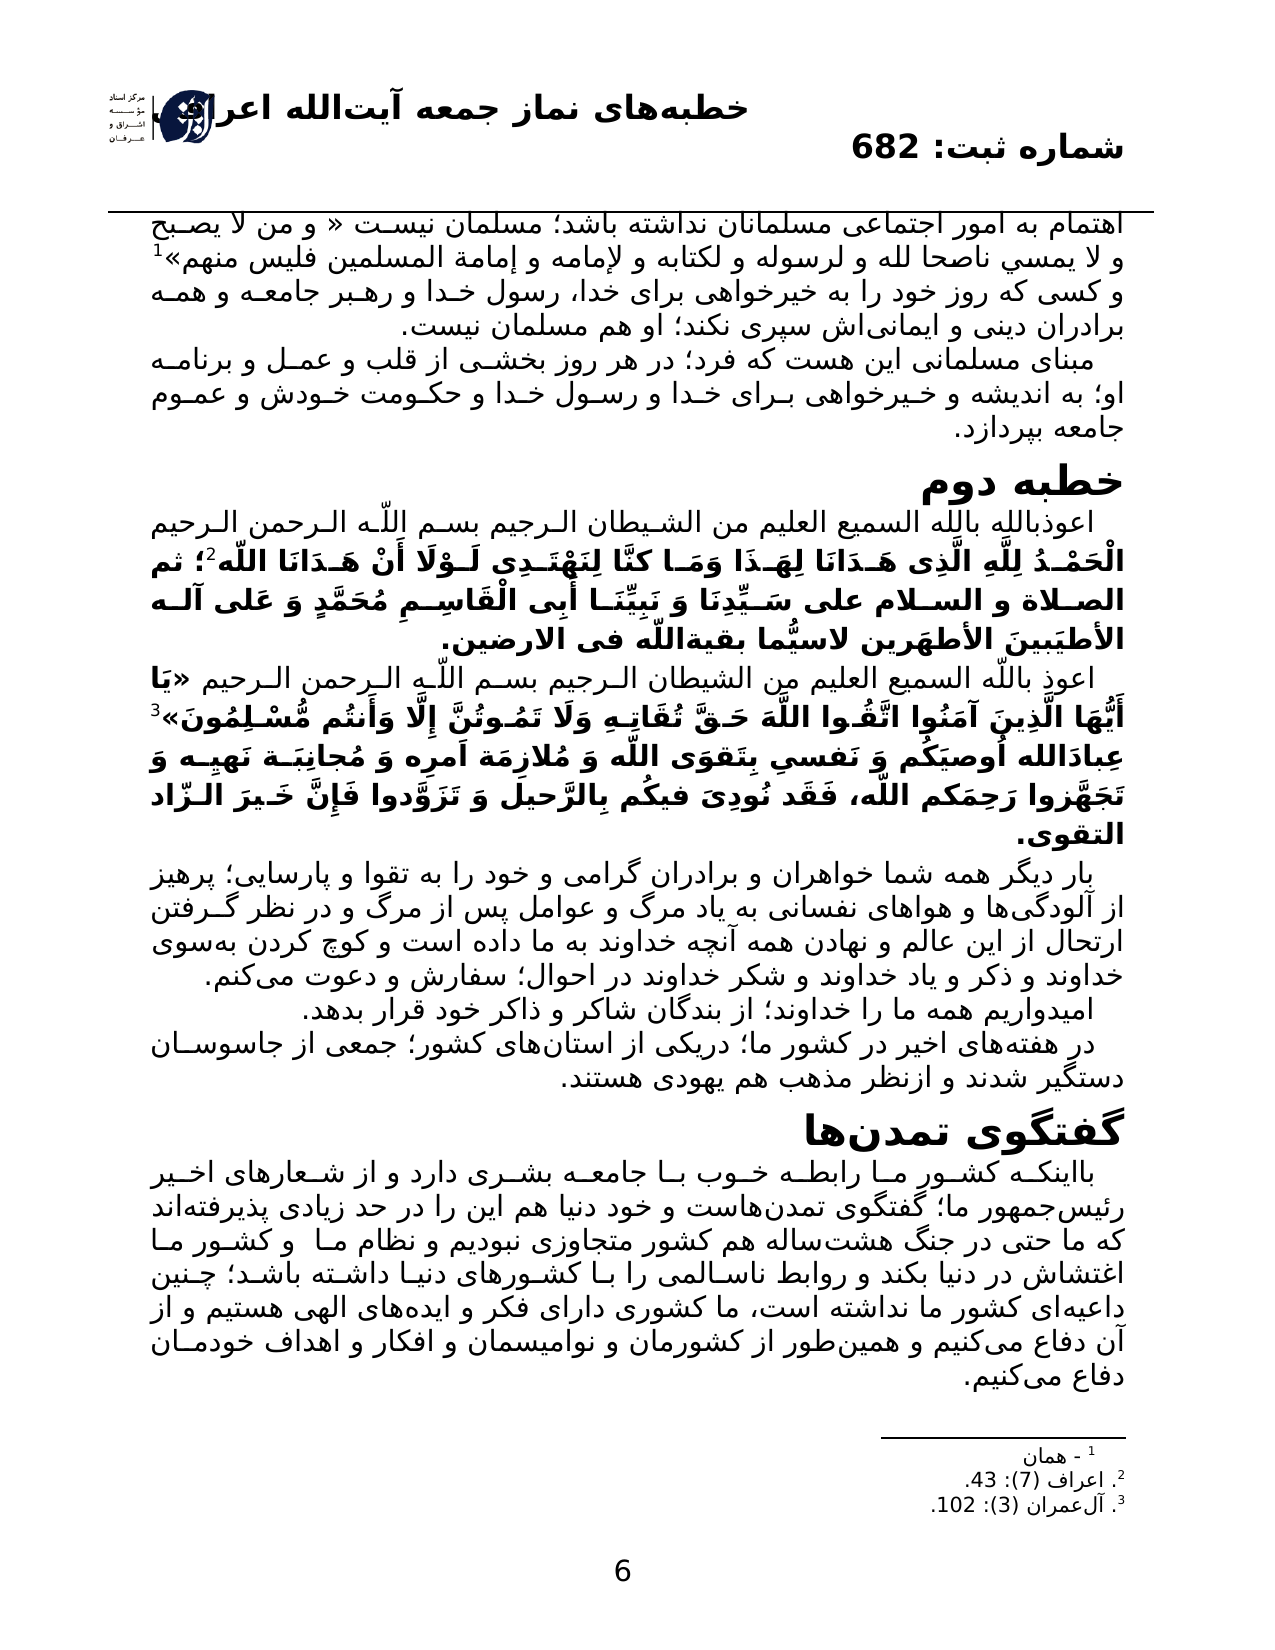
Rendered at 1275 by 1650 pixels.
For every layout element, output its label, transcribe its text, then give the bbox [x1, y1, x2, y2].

text بااینکه کشور ما رابطه خوب با جامعه بشری دارد و از شعارهای اخیر رئیس‌جمهور ما؛ گفتگوی تمدن‌هاست و خود دنیا هم این را در حد زیادی پذیرفته‌اند که ما حتی در جنگ هشت‌ساله هم کشور متجاوزی نبودیم و نظام ما و کشور ما اغتشاش در دنیا بکند و روابط ناسالمی را با کشورهای دنیا داشته باشد؛ چنین داعیه‌ای کشور ما نداشته است، ما کشوری دارای فکر و ایده‌های الهی هستیم و از آن دفاع می‌کنیم و همین‌طور از کشورمان و نوامیسمان و افکار و اهداف خودمان دفاع می‌کنیم. [150, 1155, 1125, 1393]
subtitle خطبه دوم [150, 457, 1125, 506]
text اعوذ باللّه السمیع العلیم من الشیطان الرجیم بسم اللّه الرحمن الرحیم «یَا أَیُّهَا الَّذِینَ آمَنُوا اتَّقُوا اللَّهَ حَقَّ تُقَاتِهِ وَلَا تَمُوتُنَّ إِلَّا وَأَنتُم مُّسْلِمُونَ» عِبادَالله اُوصیَکُم وَ نَفسیِ بِتَقوَی اللّه وَ مُلازِمَة اَمرِه وَ مُجانِبَة نَهیِه وَ تَجَهَّزوا رَحِمَکم اللّه، فَقَد نُودِیَ فیکُم بِالرَّحیل وَ تَزَوَّدوا فَإِنَّ خَیرَ الزّاد التقوی. [150, 661, 1125, 851]
text در هفته‌های اخیر در کشور ما؛ دریکی از استان‌های کشور؛ جمعی از جاسوسان دستگیر شدند و ازنظر مذهب هم یهودی هستند. [150, 1026, 1125, 1094]
picture [102, 86, 215, 146]
text اعوذبالله بالله السمیع العلیم من الشیطان الرجیم بسم اللّه الرحمن الرحیم الْحَمْدُ لِلَّهِ الَّذِی هَدَانَا لِهَذَا وَمَا کنَّا لِنَهْتَدِی لَوْلَا أَنْ هَدَانَا اللّه؛ ثم الصلاة و السلام علی سَیِّدِنَا وَ نَبِیِّنَا أَبِی الْقَاسِمِ مُحَمَّدٍ وَ عَلی آله الأطیَبینَ الأطهَرین لاسیُّما بقیة‌اللّه فی الارضین. [150, 506, 1125, 656]
text بار دیگر همه شما خواهران و برادران گرامی و خود را به تقوا و پارسایی؛ پرهیز از آلودگی‌ها و هواهای نفسانی به یاد مرگ و عوامل پس از مرگ و در نظر گرفتن ارتحال از این عالم و نهادن همه آنچه خداوند به ما داده است و کوچ کردن به‌سوی خداوند و ذکر و یاد خداوند و شکر خداوند در احوال؛ سفارش و دعوت می‌کنم. [150, 856, 1125, 992]
subtitle گفتگوی تمدن‌ها [150, 1106, 1125, 1155]
text مبنای مسلمانی این هست که فرد؛ در هر روز بخشی از قلب و عمل و برنامه او؛ به اندیشه و خیرخواهی برای خدا و رسول خدا و حکومت خودش و عموم جامعه بپردازد. [150, 343, 1125, 444]
text امیدواریم همه ما را خداوند؛ از بندگان شاکر و ذاکر خود قرار بدهد. [150, 992, 1125, 1026]
